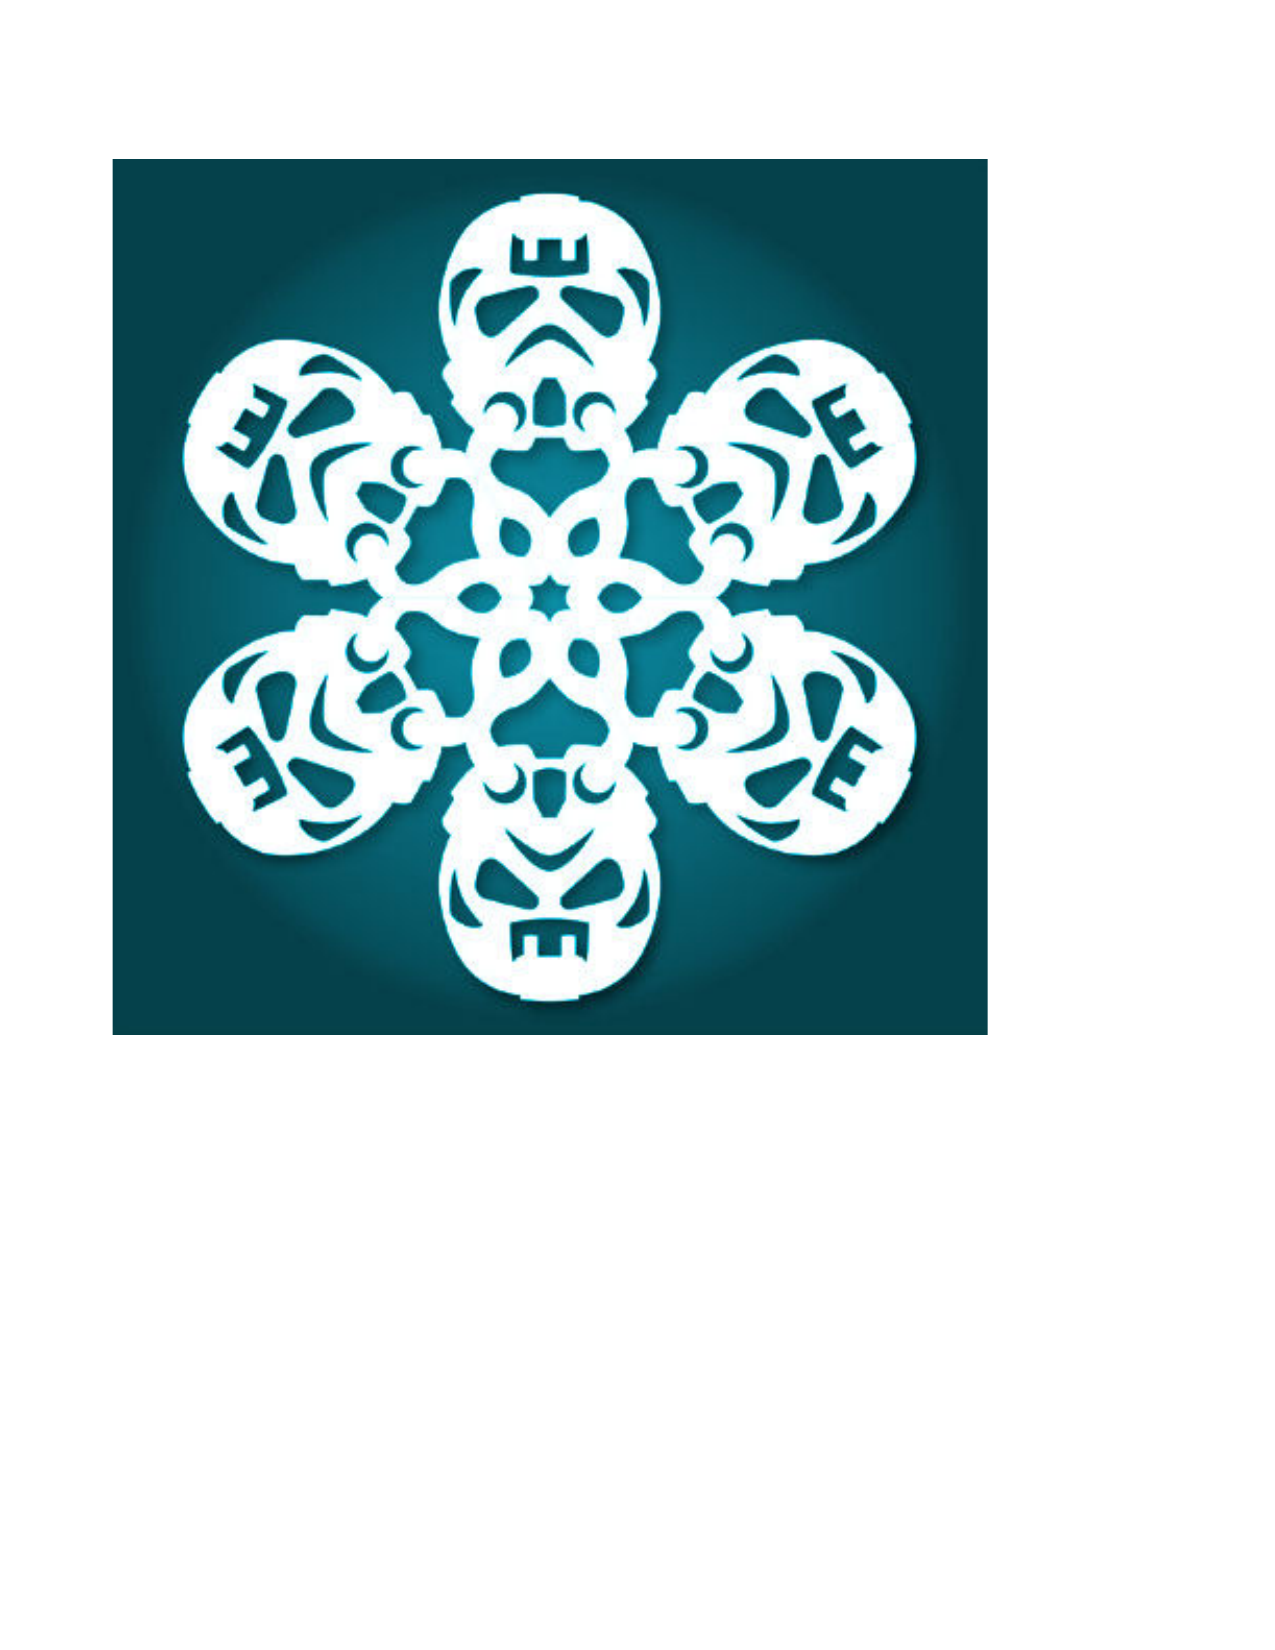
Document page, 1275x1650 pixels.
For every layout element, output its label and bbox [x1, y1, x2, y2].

picture [112, 159, 988, 1035]
